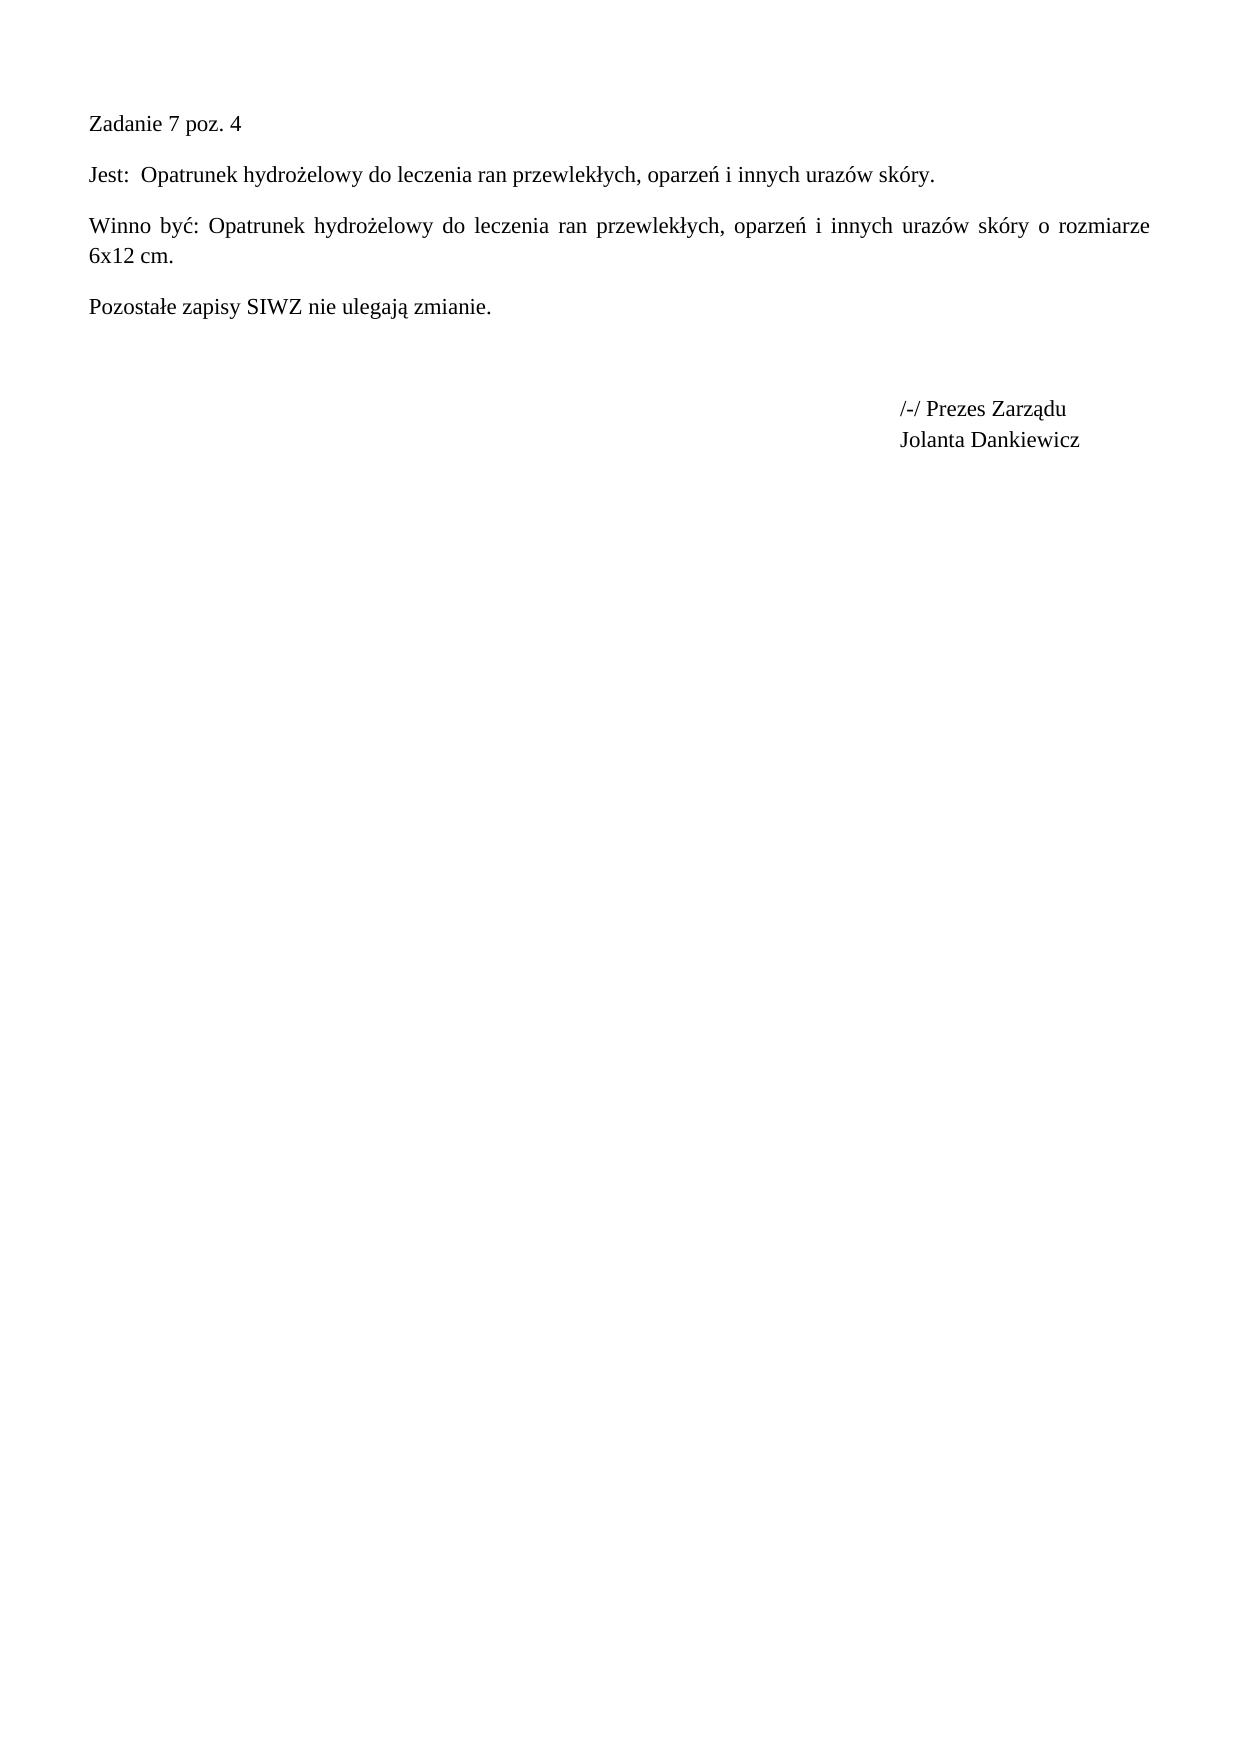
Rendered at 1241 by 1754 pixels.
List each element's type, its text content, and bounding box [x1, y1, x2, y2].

text Pozostałe zapisy SIWZ nie ulegają zmianie. [89, 293, 1152, 320]
text Zadanie 7 poz. 4 [89, 110, 1152, 136]
text Jolanta Dankiewicz [900, 426, 1152, 452]
text Winno być: Opatrunek hydrożelowy do leczenia ran przewlekłych, oparzeń i innych urazów skóry o rozmiarze 6x12 cm. [89, 212, 1152, 269]
text Jest: Opatrunek hydrożelowy do leczenia ran przewlekłych, oparzeń i innych urazów skóry. [89, 161, 1152, 187]
text /-/ Prezes Zarządu [900, 396, 1152, 422]
